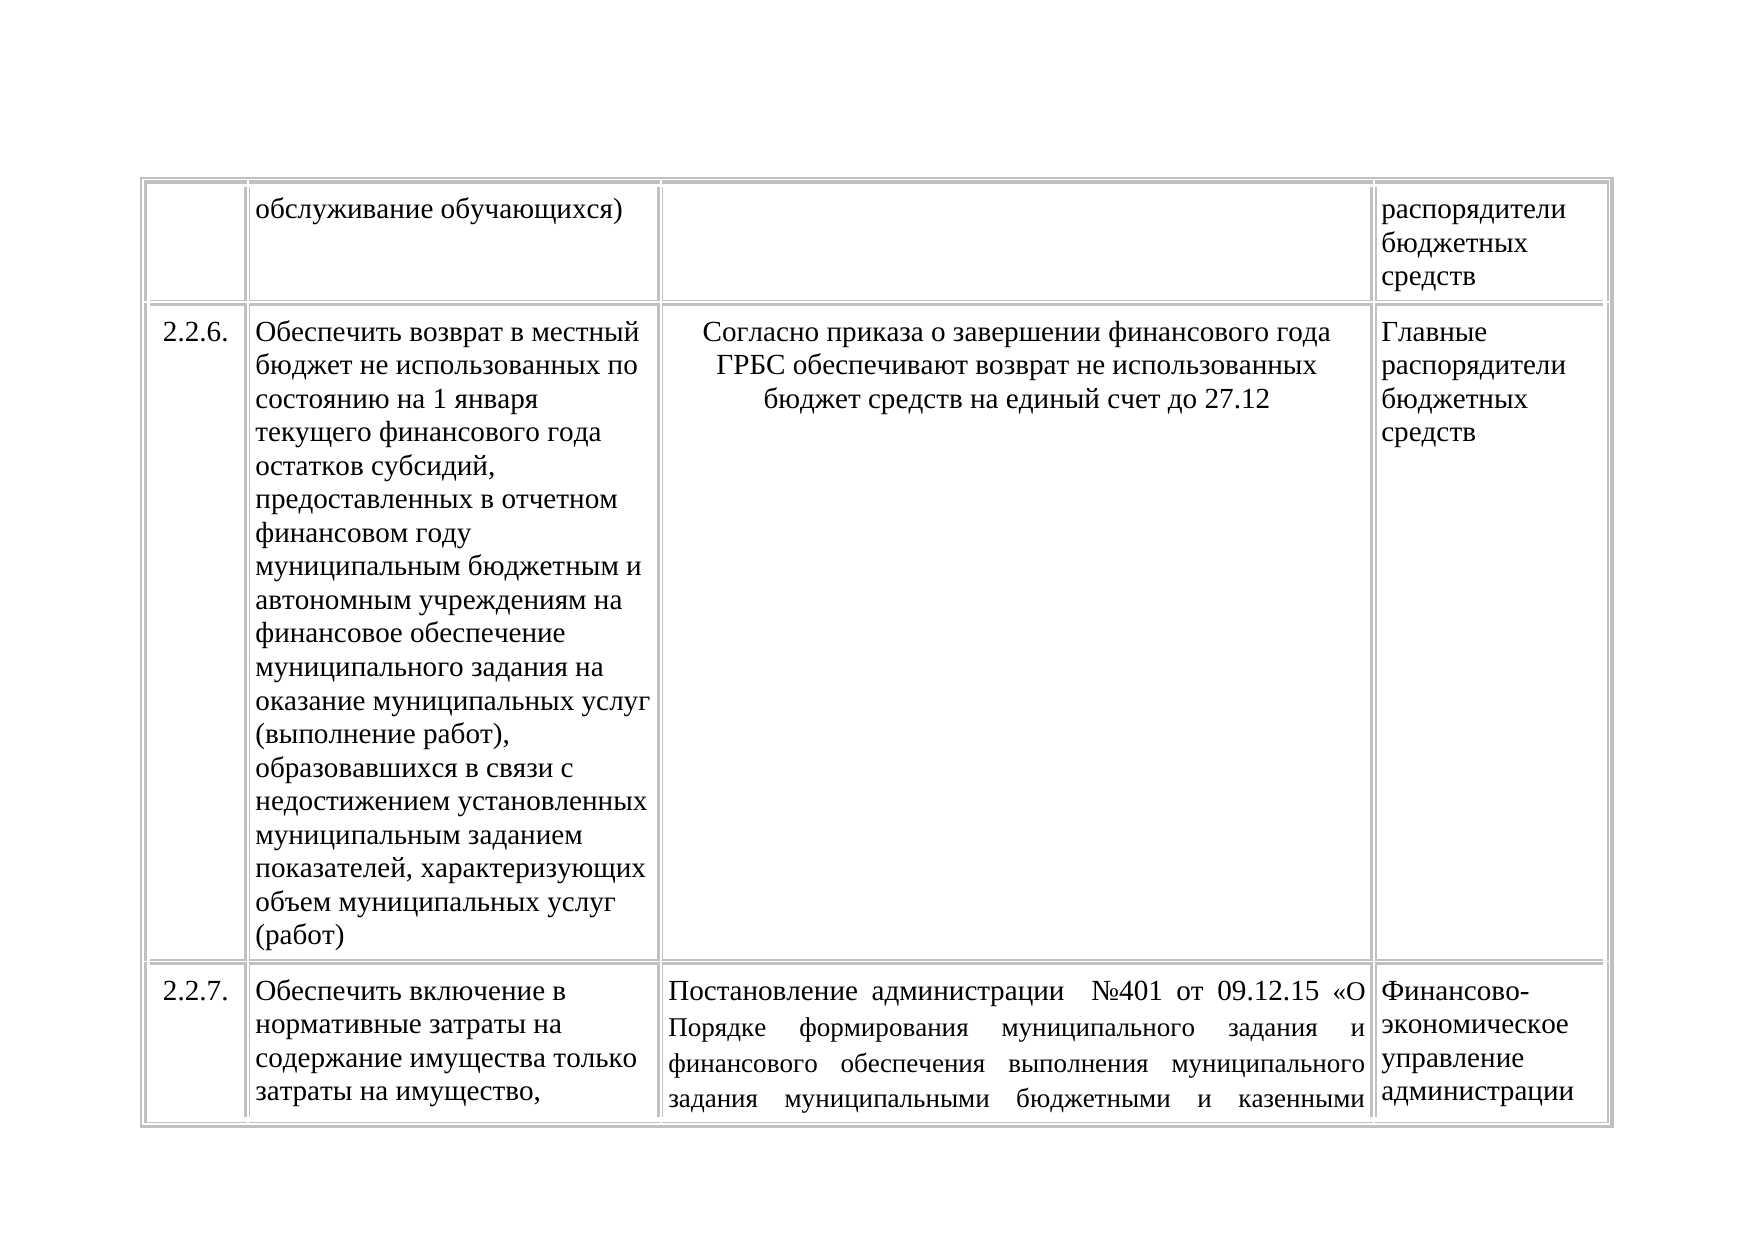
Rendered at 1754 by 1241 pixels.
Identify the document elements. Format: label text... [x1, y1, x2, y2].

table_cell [247, 179, 660, 300]
table_cell Обеспечить возврат в местный бюджет не использованных по состоянию на 1 января текущего финансового года остатков субсидий, предоставленных в отчетном финансовом году муниципальным бюджетным и автономным учреждениям на финансовое обеспечение муниципального задания на оказание муниципальных услуг (выполнение работ), образовавшихся в связи с недостижением установленных муниципальным заданием показателей, характеризующих объем муниципальных услуг (работ) [250, 306, 657, 959]
table_cell 2.2.5. [147, 184, 247, 300]
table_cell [1373, 959, 1610, 1121]
table_cell 2.2.7. [144, 959, 247, 1121]
table_cell Главные распорядители бюджетных средств [1373, 300, 1610, 959]
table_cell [660, 179, 1373, 300]
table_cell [660, 959, 1373, 1121]
table_cell Согласно приказа о завершении финансового года ГРБС обеспечивают возврат не использованных бюджет средств на единый счет до 27.12 [663, 306, 1370, 959]
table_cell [1373, 179, 1610, 300]
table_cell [247, 959, 660, 1121]
table_cell 2.2.6. [144, 300, 247, 959]
